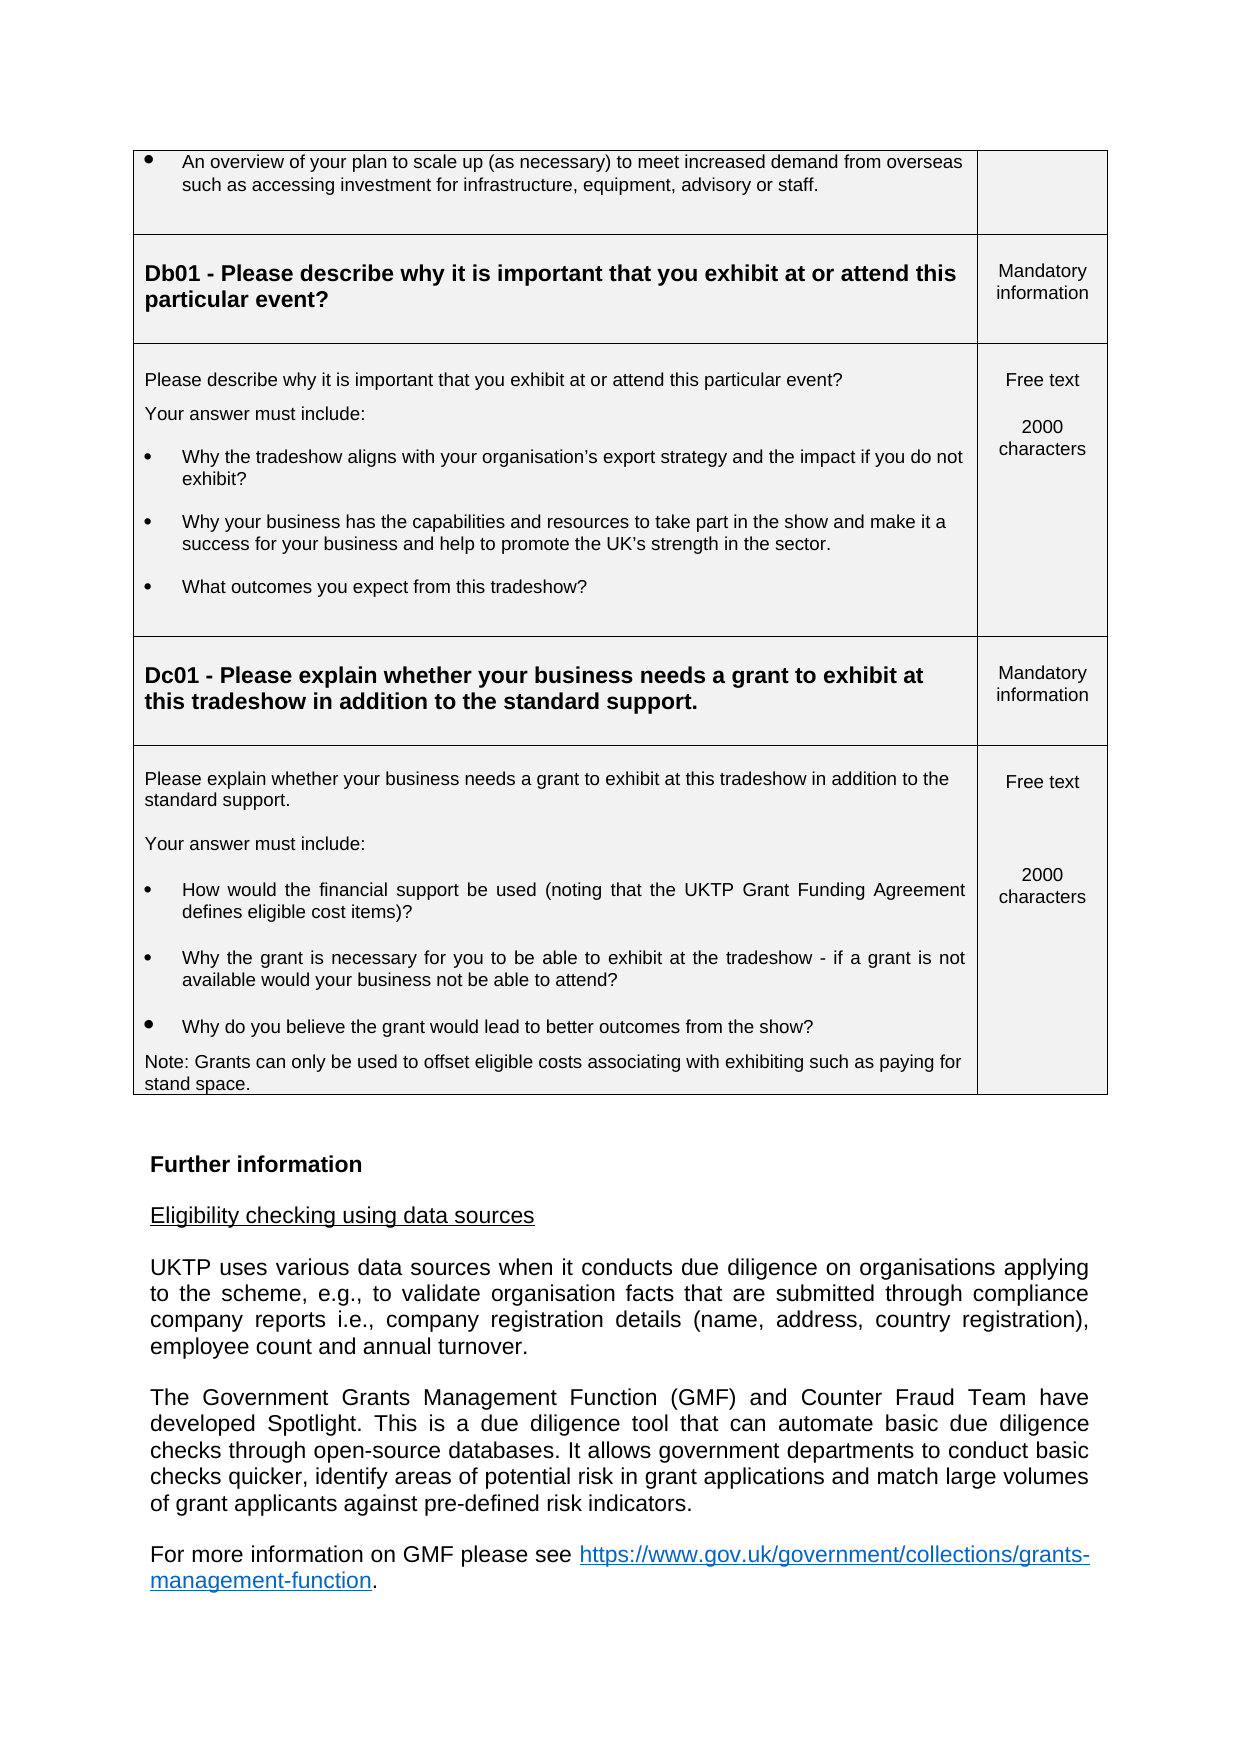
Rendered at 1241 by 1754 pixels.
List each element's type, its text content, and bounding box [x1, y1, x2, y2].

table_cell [978, 151, 1107, 234]
text Further information [150, 1151, 1090, 1177]
table_cell Please explain whether your business needs a grant to exhibit at this tradeshow in addition to the standard support. Your answer must include: How would the financial support be used (noting that the UKTP Grant Funding Agreement defines eligible cost items)? Why the grant is necessary for you to be able to exhibit at the tradeshow - if a grant is not available would your business not be able to attend? Why do you believe the grant would lead to better outcomes from the show? Note: Grants can only be used to offset eligible costs associating with exhibiting such as paying for stand space. [134, 746, 977, 1094]
table_cell Db01 - Please describe why it is important that you exhibit at or attend this particular event? [134, 235, 977, 343]
text UKTP uses various data sources when it conducts due diligence on organisations applying to the scheme, e.g., to validate organisation facts that are submitted through compliance company reports i.e., company registration details (name, address, country registration), employee count and annual turnover. [150, 1254, 1090, 1359]
text For more information on GMF please see https://www.gov.uk/government/collections/grants-management-function. [150, 1541, 1090, 1593]
text Eligibility checking using data sources [150, 1202, 1090, 1229]
table_cell Mandatory information [978, 235, 1107, 343]
table_cell Mandatory information [978, 637, 1107, 745]
table_cell Free text 2000 characters [978, 344, 1107, 636]
text The Government Grants Management Function (GMF) and Counter Fraud Team have developed Spotlight. This is a due diligence tool that can automate basic due diligence checks through open-source databases. It allows government departments to conduct basic checks quicker, identify areas of potential risk in grant applications and match large volumes of grant applicants against pre-defined risk indicators. [150, 1384, 1090, 1516]
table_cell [134, 151, 977, 234]
table_cell Free text 2000 characters [978, 746, 1107, 1094]
table_cell Dc01 - Please explain whether your business needs a grant to exhibit at this tradeshow in addition to the standard support. [134, 637, 977, 745]
table_cell Please describe why it is important that you exhibit at or attend this particular event? Your answer must include: Why the tradeshow aligns with your organisation’s export strategy and the impact if you do not exhibit? Why your business has the capabilities and resources to take part in the show and make it a success for your business and help to promote the UK’s strength in the sector. What outcomes you expect from this tradeshow? [134, 344, 977, 636]
